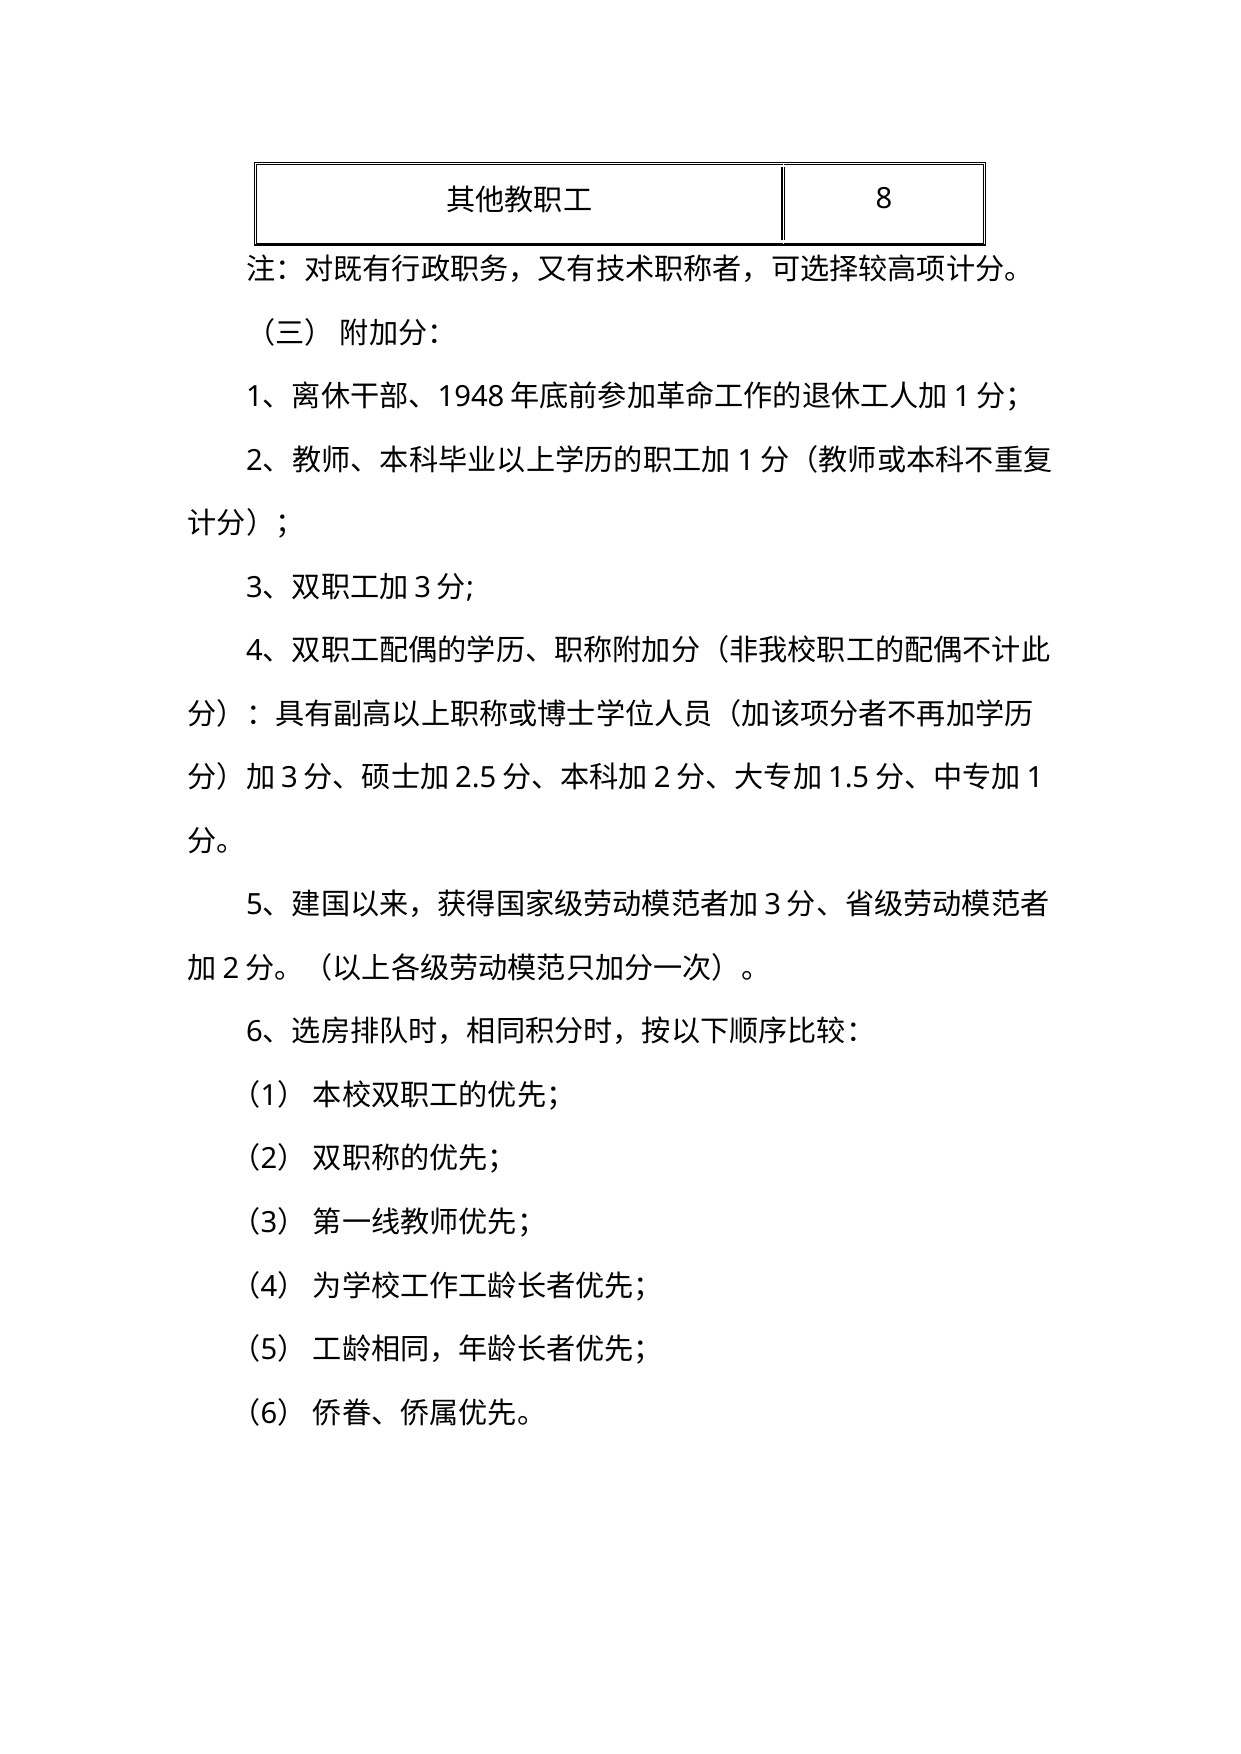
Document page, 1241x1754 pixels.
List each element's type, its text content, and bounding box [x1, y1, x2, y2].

text （6） 侨眷、侨属优先。 [187, 1389, 1053, 1432]
text 6、选房排队时，相同积分时，按以下顺序比较： [187, 1008, 1053, 1050]
text 1、离休干部、1948年底前参加革命工作的退休工人加1分； [187, 373, 1053, 415]
text 3、双职工加3分; [187, 563, 1053, 606]
text 5、建国以来，获得国家级劳动模范者加3分、省级劳动模范者加2分。（以上各级劳动模范只加分一次）。 [187, 881, 1053, 987]
text 4、双职工配偶的学历、职称附加分（非我校职工的配偶不计此分）：具有副高以上职称或博士学位人员（加该项分者不再加学历分）加3分、硕士加2.5分、本科加2分、大专加1.5分、中专加1分。 [187, 627, 1053, 860]
text （3） 第一线教师优先； [187, 1198, 1053, 1241]
text （1） 本校双职工的优先； [187, 1071, 1053, 1114]
text 2、教师、本科毕业以上学历的职工加1分（教师或本科不重复计分）； [187, 436, 1053, 542]
text （2） 双职称的优先； [187, 1135, 1053, 1177]
text （三） 附加分： [187, 309, 1053, 352]
text （4） 为学校工作工龄长者优先； [187, 1262, 1053, 1304]
table_cell 8 [783, 165, 983, 243]
table_cell 其他教职工 [257, 165, 783, 243]
text 注：对既有行政职务，又有技术职称者，可选择较高项计分。 [187, 246, 1053, 288]
text （5） 工龄相同，年龄长者优先； [187, 1326, 1053, 1368]
